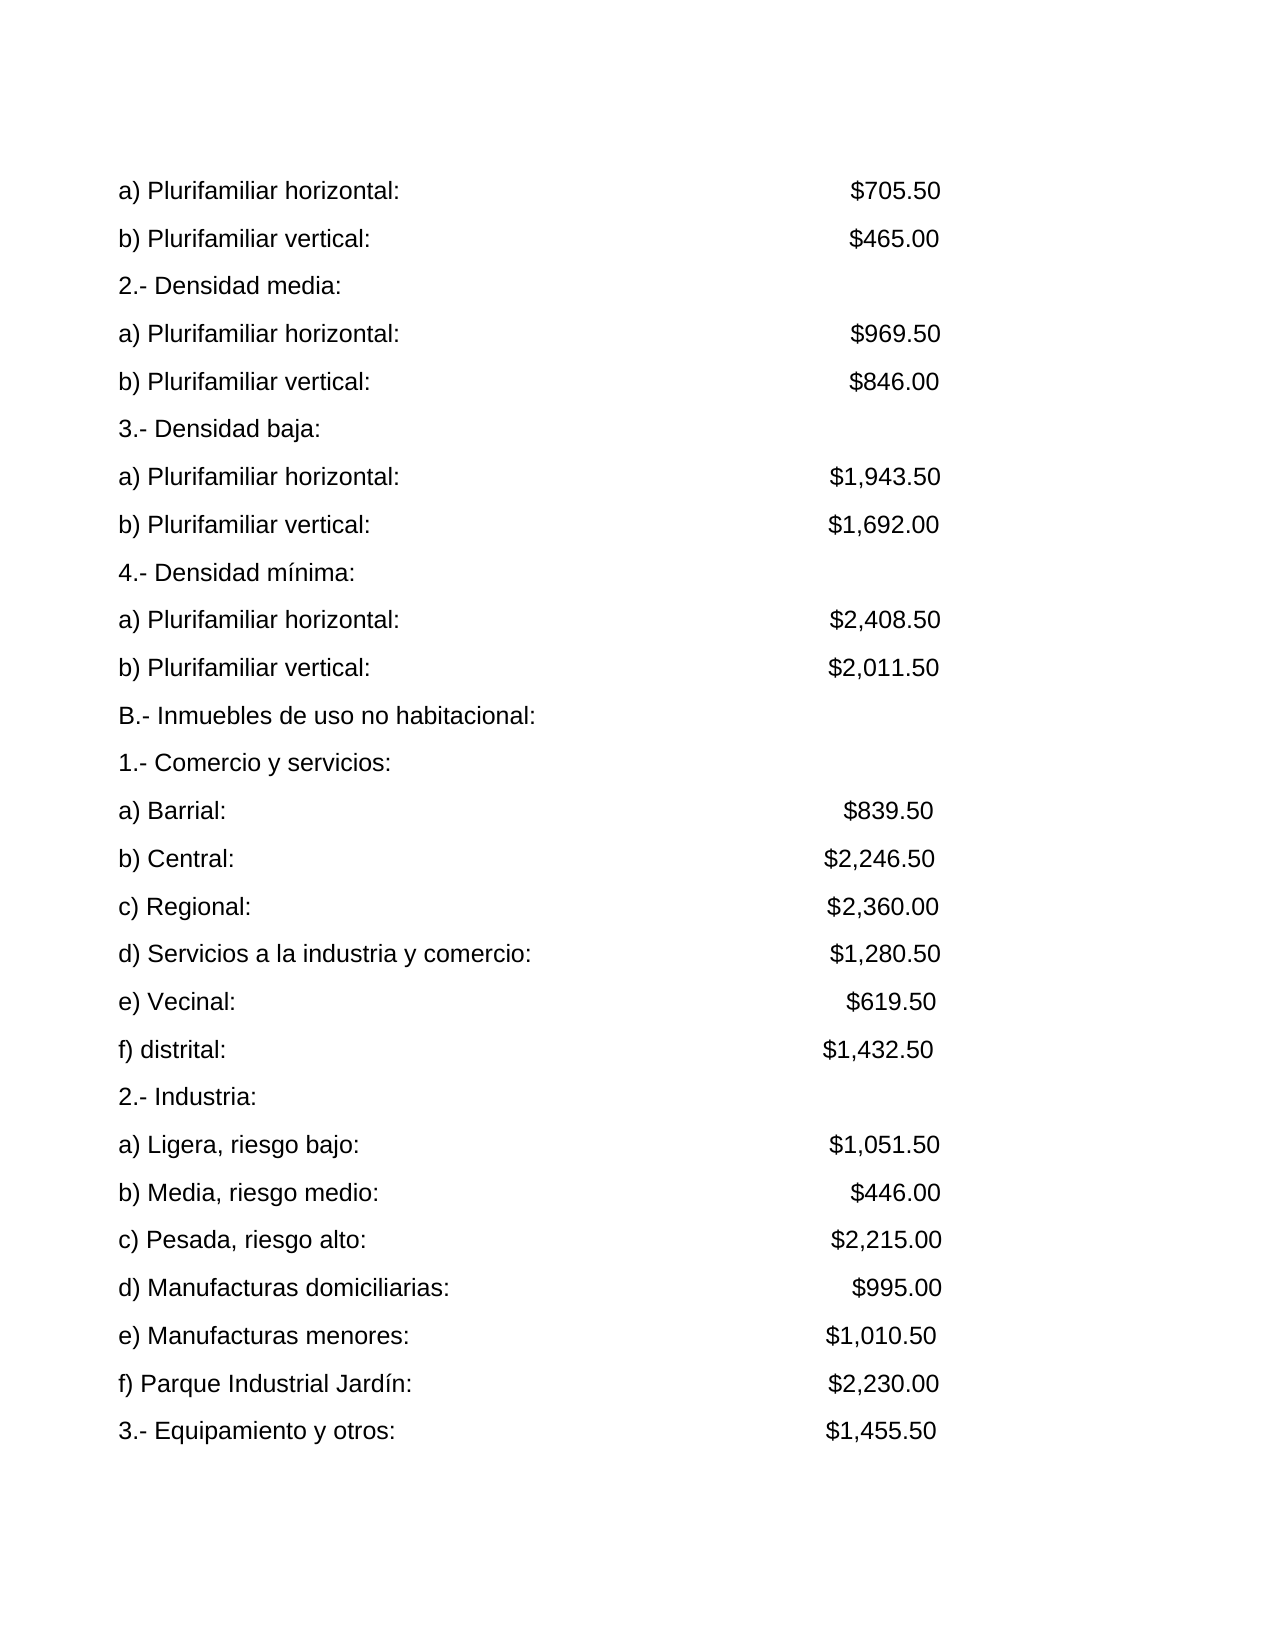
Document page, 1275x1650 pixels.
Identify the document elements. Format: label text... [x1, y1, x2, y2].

text 3.- Densidad baja: [118, 414, 1169, 443]
text B.- Inmuebles de uso no habitacional: [118, 701, 1169, 729]
text f) Parque Industrial Jardín: $2,230.00 [118, 1369, 1169, 1397]
text c) Regional: $2,360.00 [118, 892, 1169, 920]
text b) Central: $2,246.50 [118, 844, 1169, 873]
text 2.- Densidad media: [118, 271, 1169, 300]
text b) Plurifamiliar vertical: $1,692.00 [118, 510, 1169, 539]
text c) Pesada, riesgo alto: $2,215.00 [118, 1226, 1169, 1254]
text b) Plurifamiliar vertical: $2,011.50 [118, 653, 1169, 682]
text b) Plurifamiliar vertical: $846.00 [118, 367, 1169, 396]
text a) Plurifamiliar horizontal: $1,943.50 [118, 462, 1169, 491]
text f) distrital: $1,432.50 [118, 1035, 1169, 1063]
text d) Manufacturas domiciliarias: $995.00 [118, 1273, 1169, 1302]
text a) Ligera, riesgo bajo: $1,051.50 [118, 1130, 1169, 1159]
text d) Servicios a la industria y comercio: $1,280.50 [118, 939, 1169, 968]
text b) Plurifamiliar vertical: $465.00 [118, 224, 1169, 252]
text b) Media, riesgo medio: $446.00 [118, 1178, 1169, 1207]
text a) Plurifamiliar horizontal: $705.50 [118, 176, 1169, 205]
text 3.- Equipamiento y otros: $1,455.50 [118, 1416, 1169, 1445]
text 2.- Industria: [118, 1082, 1169, 1111]
text a) Plurifamiliar horizontal: $2,408.50 [118, 605, 1169, 634]
text a) Plurifamiliar horizontal: $969.50 [118, 319, 1169, 348]
text 4.- Densidad mínima: [118, 558, 1169, 586]
text e) Vecinal: $619.50 [118, 987, 1169, 1016]
text e) Manufacturas menores: $1,010.50 [118, 1321, 1169, 1350]
text a) Barrial: $839.50 [118, 796, 1169, 825]
text 1.- Comercio y servicios: [118, 748, 1169, 777]
